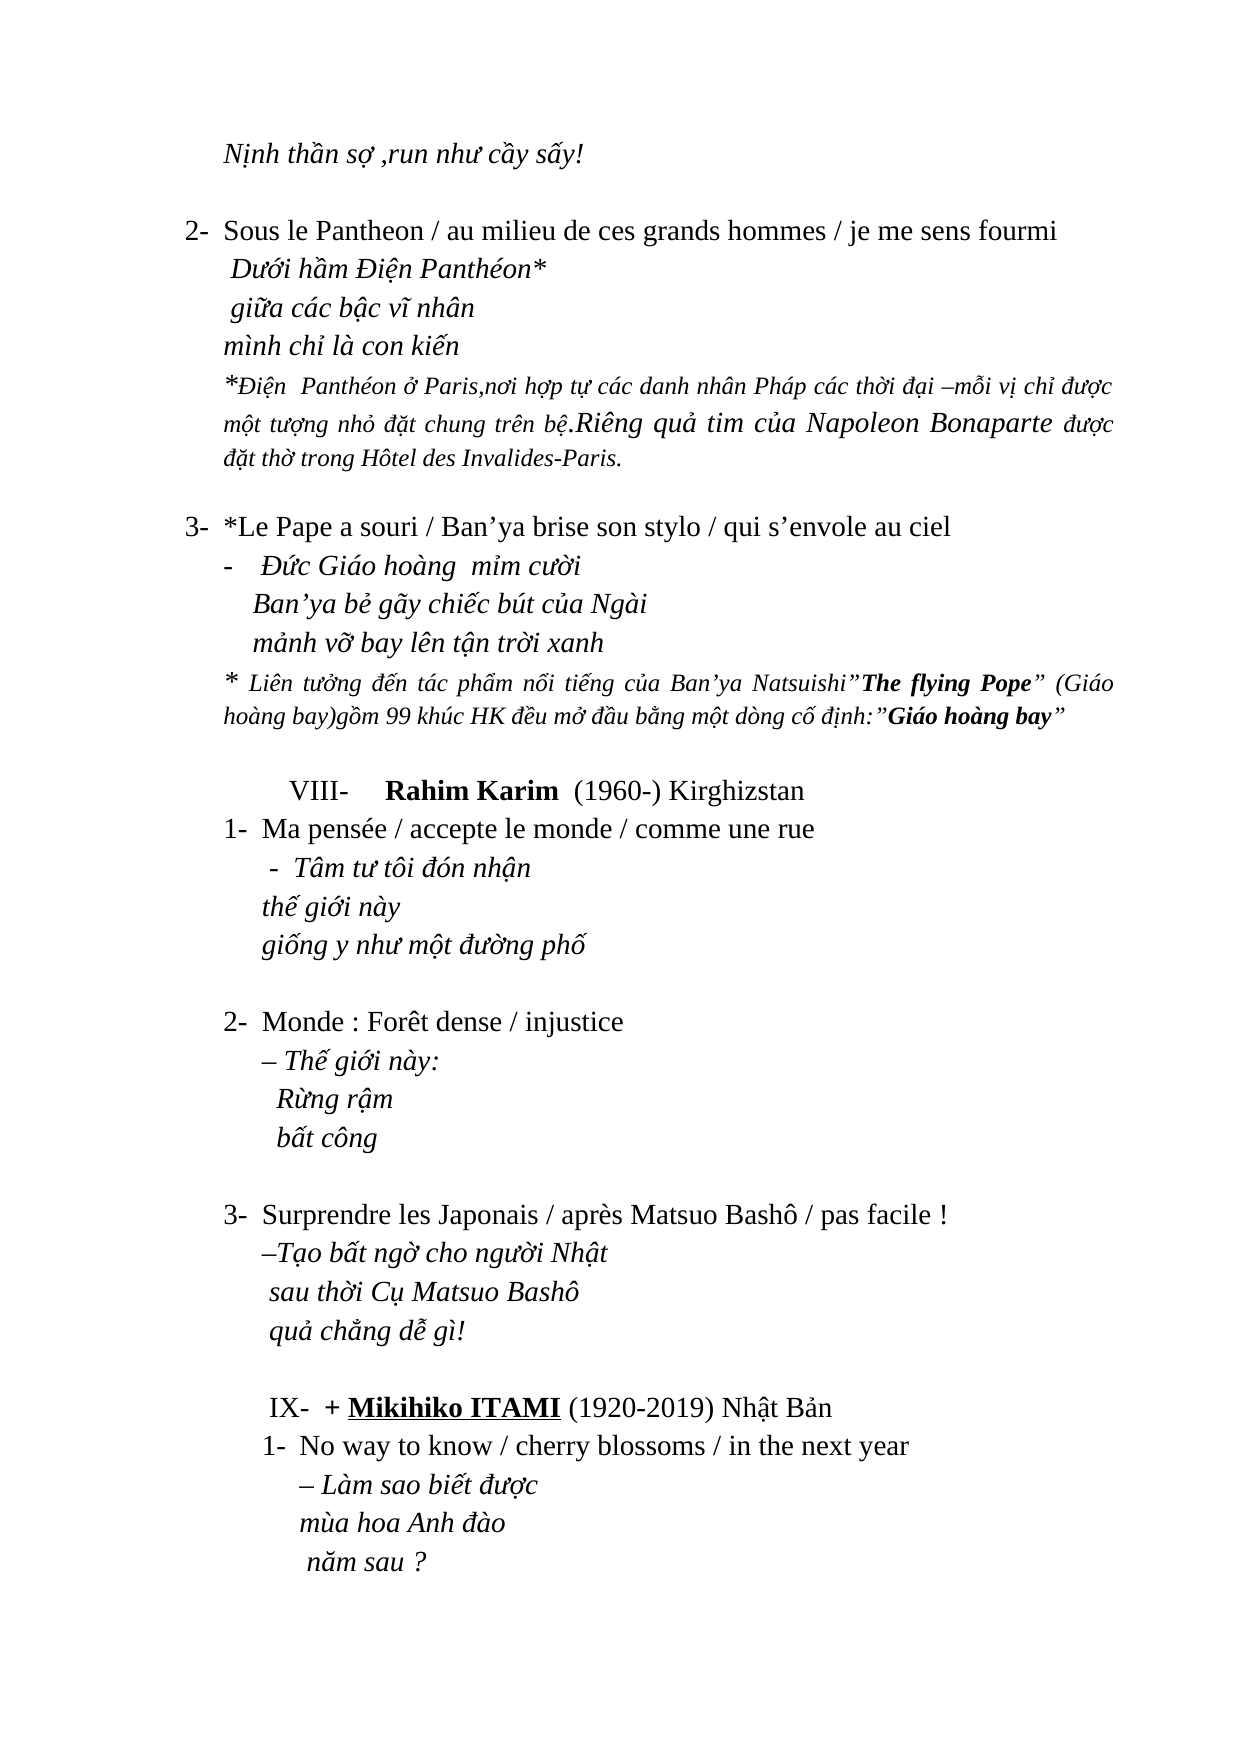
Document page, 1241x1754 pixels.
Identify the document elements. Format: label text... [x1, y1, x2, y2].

list quả chẳng dễ gì! [262, 1313, 1116, 1346]
list Monde : Forêt dense / injustice [223, 1004, 1116, 1038]
list giữa các bậc vĩ nhân [223, 290, 1116, 323]
list giống y như một đường phố [262, 927, 1116, 961]
list * Liên tưởng đến tác phẩm nổi tiếng của Ban’ya Natsuishi”The flying Pope” (Giáo hoàng bay)gồm 99 khúc HK đều mở đầu bằng một dòng cố định:”Giáo hoàng bay” [223, 664, 1116, 730]
list bất công [262, 1120, 1116, 1153]
list –Tạo bất ngờ cho người Nhật [262, 1236, 1116, 1269]
list No way to know / cherry blossoms / in the next year [262, 1428, 1116, 1462]
list mình chỉ là con kiến [223, 328, 1116, 362]
list năm sau ? [299, 1544, 1116, 1577]
list IX- + Mikihiko ITAMI (1920-2019) Nhật Bản [262, 1390, 1116, 1423]
list *Điện Panthéon ở Paris,nơi hợp tự các danh nhân Pháp các thời đại –mỗi vị chỉ được một tượng nhỏ đặt chung trên bệ.Riêng quả tim của Napoleon Bonaparte được đặt thờ trong Hôtel des Invalides-Paris. [223, 367, 1116, 472]
list - Tâm tư tôi đón nhận [262, 850, 1116, 884]
list Rừng rậm [262, 1081, 1116, 1115]
list Ban’ya bẻ gãy chiếc bút của Ngài [223, 587, 1116, 620]
list – Thế giới này: [262, 1043, 1116, 1076]
list VIII- Rahim Karim (1960-) Kirghizstan [223, 773, 1116, 807]
list Dưới hầm Điện Panthéon* [223, 251, 1116, 285]
list Surprendre les Japonais / après Matsuo Bashô / pas facile ! [223, 1197, 1116, 1231]
list Nịnh thần sợ ,run như cầy sấy! [223, 136, 1116, 169]
list Đức Giáo hoàng mỉm cười [223, 548, 1116, 582]
list *Le Pape a souri / Ban’ya brise son stylo / qui s’envole au ciel [184, 509, 1116, 543]
list mảnh vỡ bay lên tận trời xanh [223, 625, 1116, 659]
list Sous le Pantheon / au milieu de ces grands hommes / je me sens fourmi [184, 213, 1116, 246]
list Ma pensée / accepte le monde / comme une rue [223, 812, 1116, 845]
list thế giới này [262, 889, 1116, 922]
list mùa hoa Anh đào [299, 1505, 1116, 1539]
list sau thời Cụ Matsuo Bashô [262, 1274, 1116, 1308]
list – Làm sao biết được [299, 1467, 1116, 1500]
